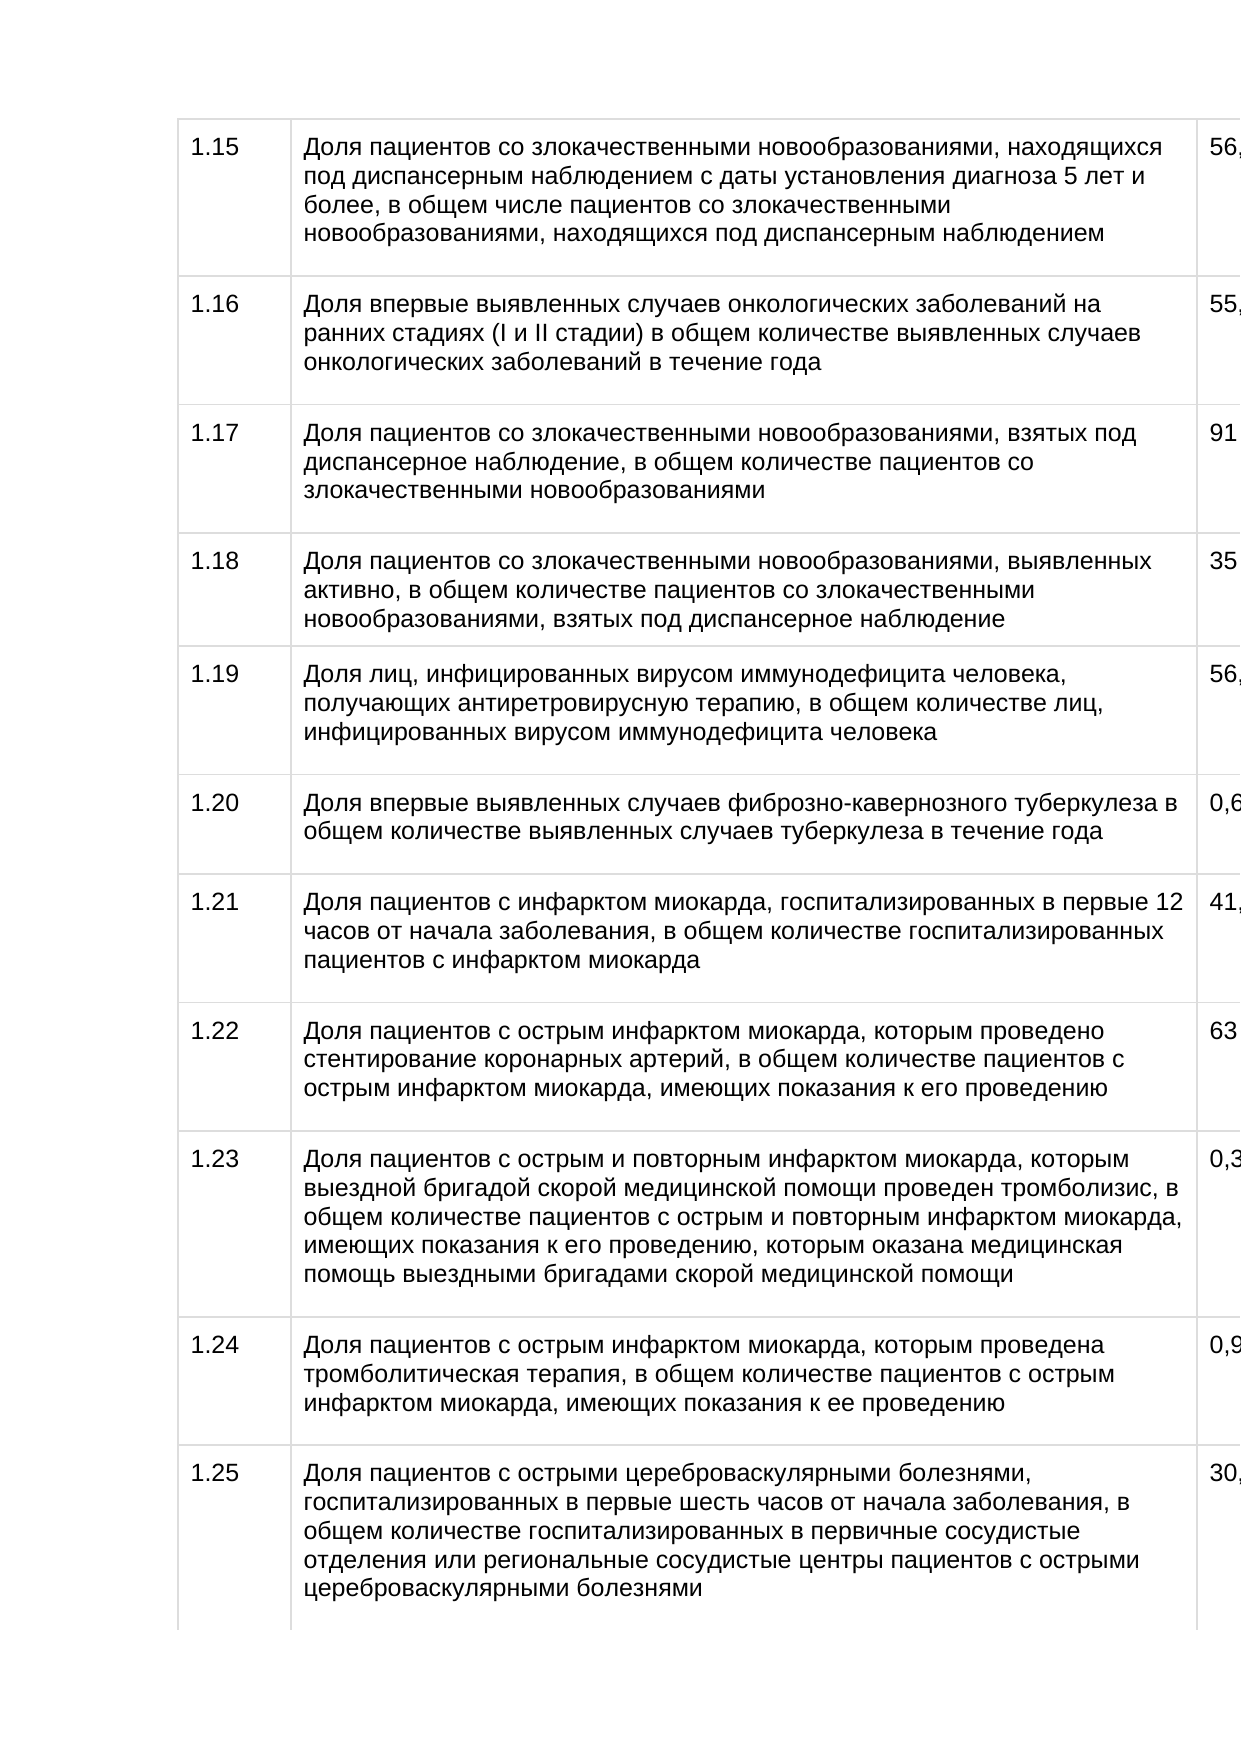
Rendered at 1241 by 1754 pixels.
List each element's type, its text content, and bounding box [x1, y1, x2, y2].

table_cell Доля пациентов с острым инфарктом миокарда, которым проведена тромболитическая терапия, в общем количестве пациентов с острым инфарктом миокарда, имеющих показания к ее проведению [292, 1318, 1196, 1444]
table_cell 1.18 [179, 534, 290, 645]
table_cell 56,2 [1198, 120, 1240, 275]
table_cell 56,0 [1198, 647, 1240, 773]
table_cell Доля пациентов со злокачественными новообразованиями, выявленных активно, в общем количестве пациентов со злокачественными новообразованиями, взятых под диспансерное наблюдение [292, 534, 1196, 645]
table_cell 1.19 [179, 647, 290, 773]
table_cell 35 [1198, 534, 1240, 645]
table_cell 1.21 [179, 875, 290, 1002]
table_cell Доля пациентов с острыми цереброваскулярными болезнями, госпитализированных в первые шесть часов от начала заболевания, в общем количестве госпитализированных в первичные сосудистые отделения или региональные сосудистые центры пациентов с острыми цереброваскулярными болезнями [292, 1446, 1196, 1630]
table_cell Доля пациентов с инфарктом миокарда, госпитализированных в первые 12 часов от начала заболевания, в общем количестве госпитализированных пациентов с инфарктом миокарда [292, 875, 1196, 1002]
table_cell 1.25 [179, 1446, 290, 1630]
table_cell 91 [1198, 405, 1240, 532]
table_cell Доля пациентов с острым и повторным инфарктом миокарда, которым выездной бригадой скорой медицинской помощи проведен тромболизис, в общем количестве пациентов с острым и повторным инфарктом миокарда, имеющих показания к его проведению, которым оказана медицинская помощь выездными бригадами скорой медицинской помощи [292, 1132, 1196, 1316]
table_cell Доля лиц, инфицированных вирусом иммунодефицита человека, получающих антиретровирусную терапию, в общем количестве лиц, инфицированных вирусом иммунодефицита человека [292, 647, 1196, 773]
table_cell 1.20 [179, 775, 290, 873]
table_cell 1.15 [179, 120, 290, 275]
table_cell Доля пациентов с острым инфарктом миокарда, которым проведено стентирование коронарных артерий, в общем количестве пациентов с острым инфарктом миокарда, имеющих показания к его проведению [292, 1003, 1196, 1130]
table_cell 0,3 [1198, 1132, 1240, 1316]
table_cell Доля впервые выявленных случаев фиброзно-кавернозного туберкулеза в общем количестве выявленных случаев туберкулеза в течение года [292, 775, 1196, 873]
table_cell 1.22 [179, 1003, 290, 1130]
table_cell 0,6 [1198, 775, 1240, 873]
table_cell 63 [1198, 1003, 1240, 1130]
table_cell Доля впервые выявленных случаев онкологических заболеваний на ранних стадиях (I и II стадии) в общем количестве выявленных случаев онкологических заболеваний в течение года [292, 277, 1196, 404]
table_cell 0,9 [1198, 1318, 1240, 1444]
table_cell 1.16 [179, 277, 290, 404]
table_cell 1.24 [179, 1318, 290, 1444]
table_cell 1.17 [179, 405, 290, 532]
table_cell 30,0 [1198, 1446, 1240, 1630]
table_cell Доля пациентов со злокачественными новообразованиями, находящихся под диспансерным наблюдением с даты установления диагноза 5 лет и более, в общем числе пациентов со злокачественными новообразованиями, находящихся под диспансерным наблюдением [292, 120, 1196, 275]
table_cell Доля пациентов со злокачественными новообразованиями, взятых под диспансерное наблюдение, в общем количестве пациентов со злокачественными новообразованиями [292, 405, 1196, 532]
table_cell 55,7 [1198, 277, 1240, 404]
table_cell 1.23 [179, 1132, 290, 1316]
table_cell 41,0 [1198, 875, 1240, 1002]
